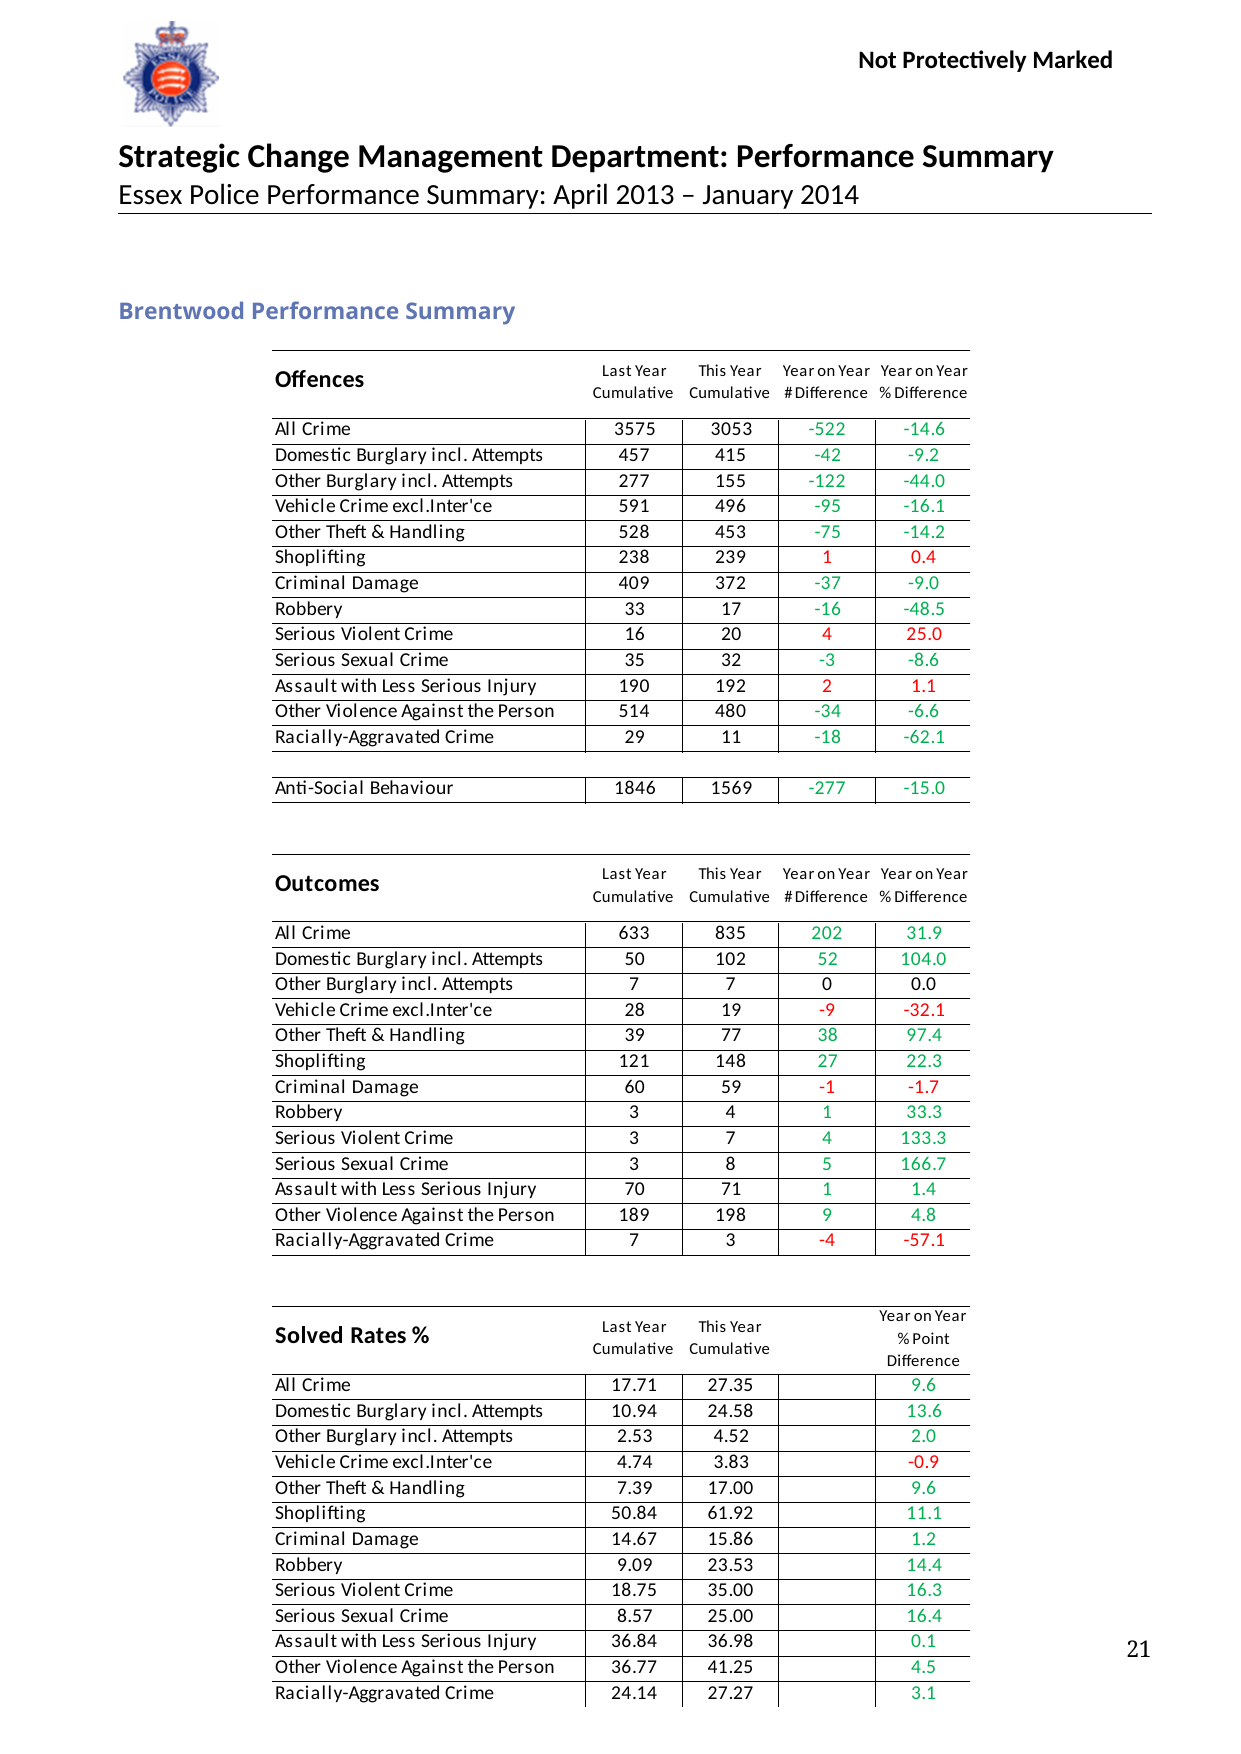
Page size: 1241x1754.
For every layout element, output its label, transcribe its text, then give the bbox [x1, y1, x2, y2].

subtitle Brentwood Performance Summary [118, 295, 1152, 327]
picture [121, 21, 218, 125]
